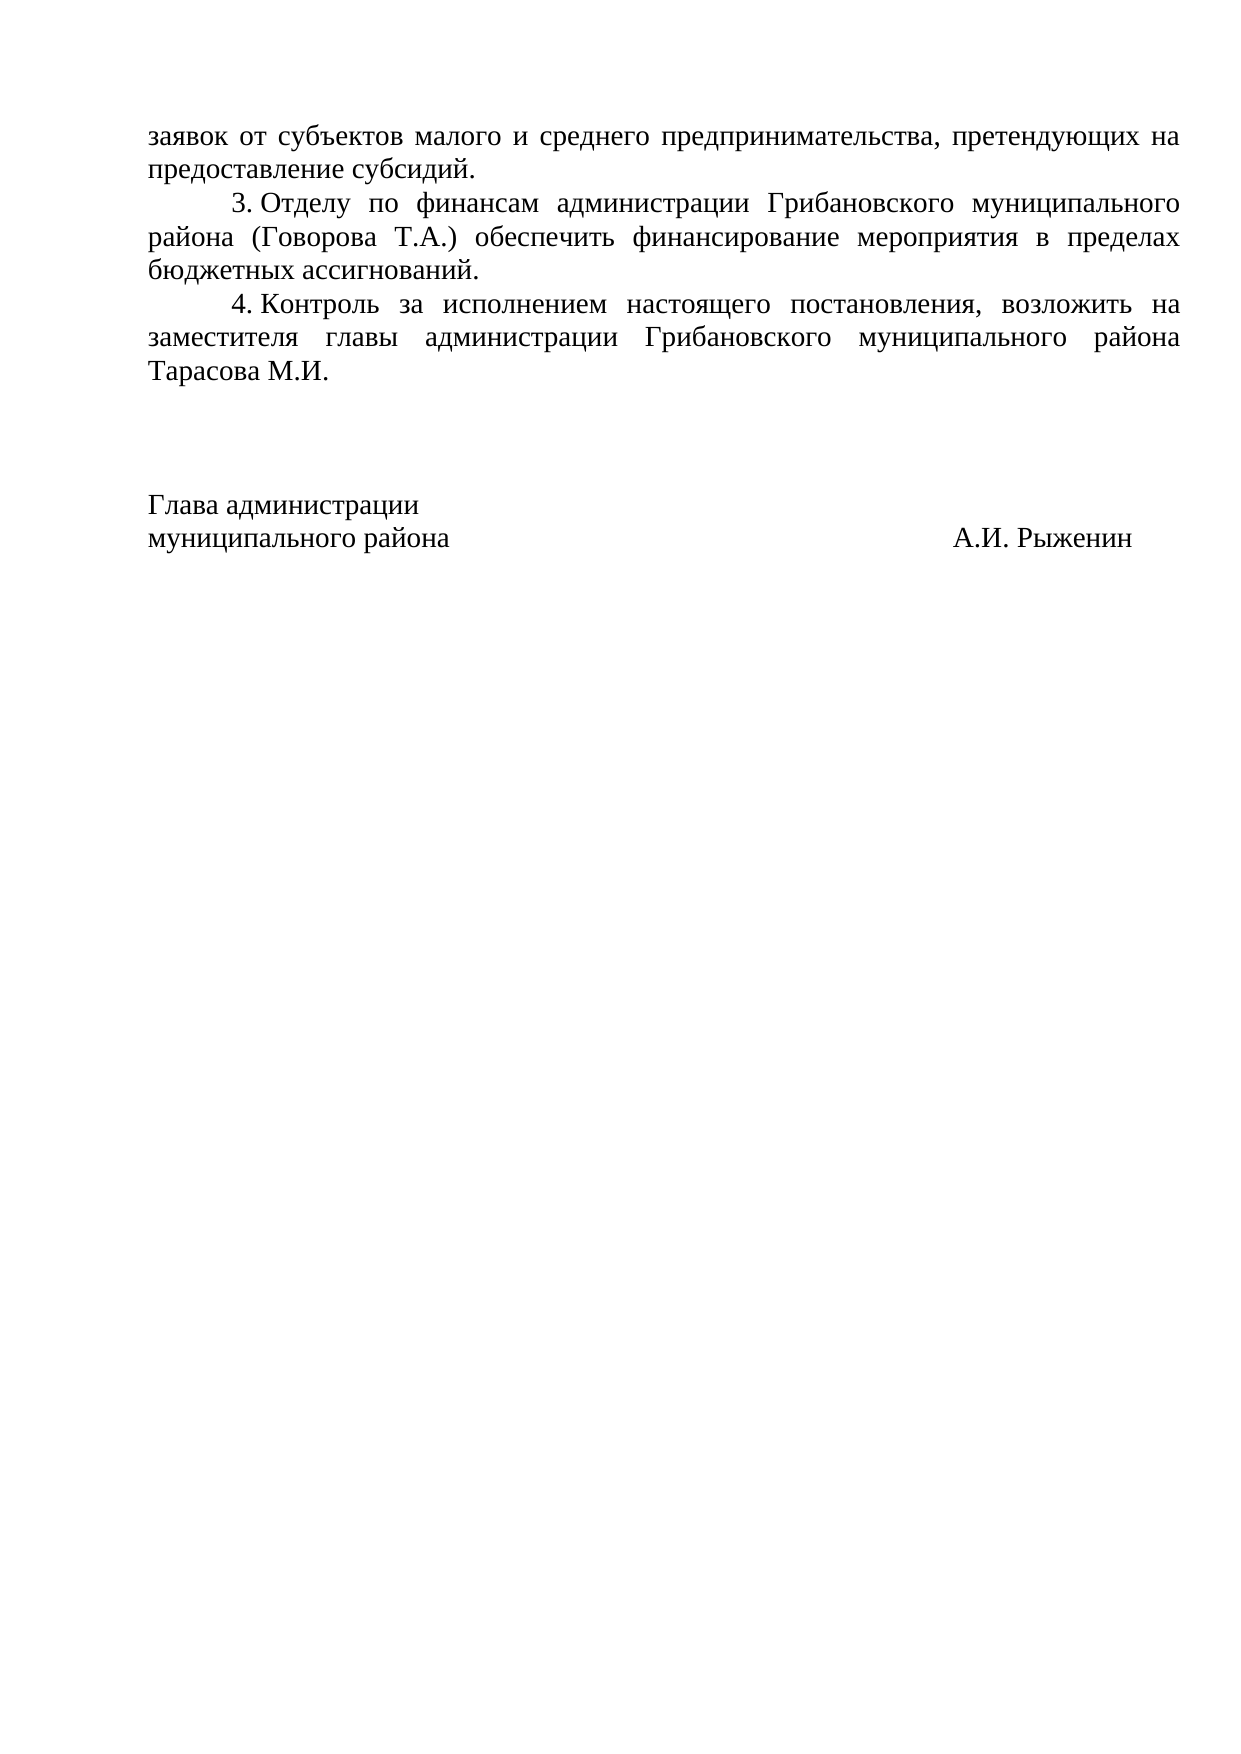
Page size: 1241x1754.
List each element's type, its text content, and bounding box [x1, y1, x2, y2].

text 3. Отделу по финансам администрации Грибановского муниципального района (Говорова Т.А.) обеспечить финансирование мероприятия в пределах бюджетных ассигнований. [148, 185, 1181, 286]
text 4. Контроль за исполнением настоящего постановления, возложить на заместителя главы администрации Грибановского муниципального района Тарасова М.И. [148, 286, 1181, 386]
text муниципального района А.И. Рыженин [148, 521, 1181, 554]
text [148, 118, 1181, 185]
text Глава администрации [148, 487, 1181, 521]
